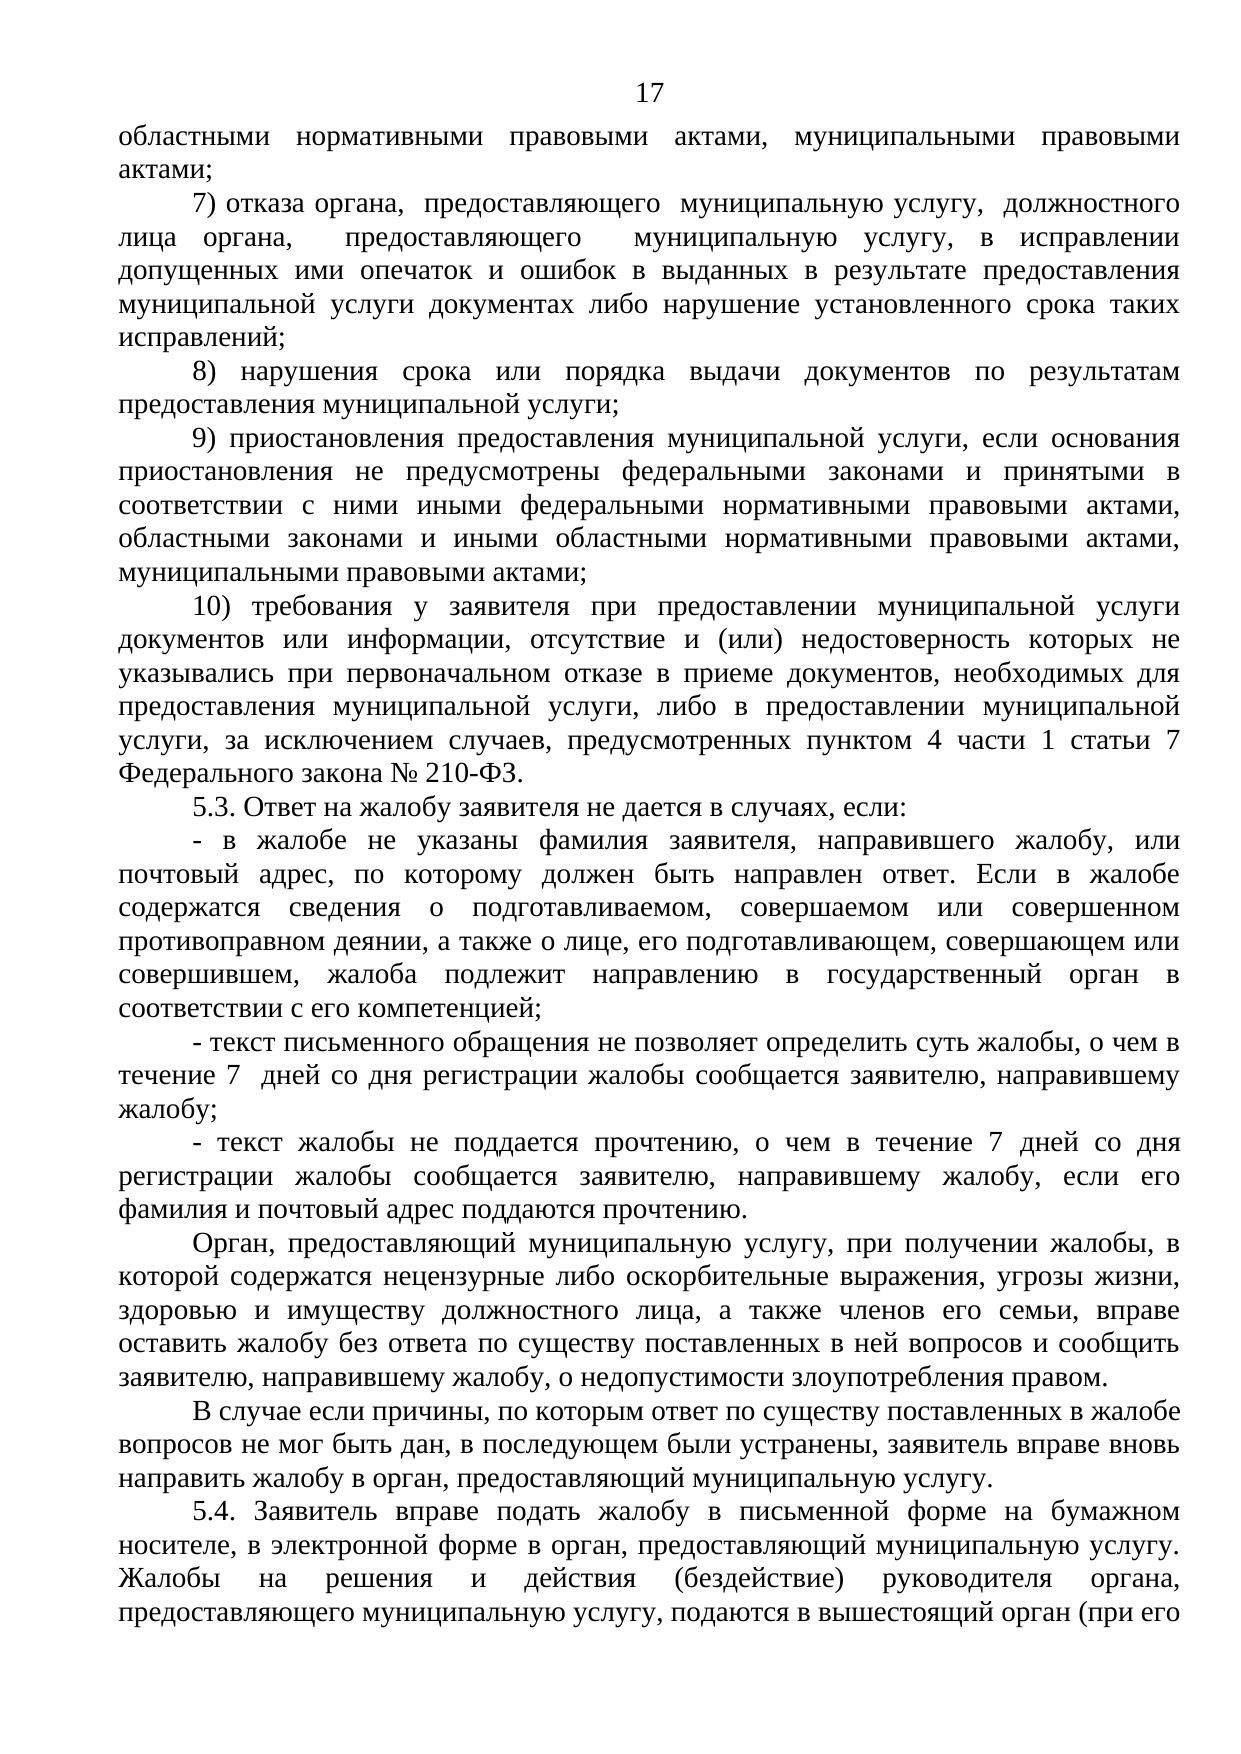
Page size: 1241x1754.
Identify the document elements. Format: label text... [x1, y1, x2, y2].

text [118, 118, 1181, 185]
text - текст письменного обращения не позволяет определить суть жалобы, о чем в течение 7 дней со дня регистрации жалобы сообщается заявителю, направившему жалобу; [118, 1024, 1181, 1124]
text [118, 1493, 1181, 1627]
text Орган, предоставляющий муниципальную услугу, при получении жалобы, в которой содержатся нецензурные либо оскорбительные выражения, угрозы жизни, здоровью и имуществу должностного лица, а также членов его семьи, вправе оставить жалобу без ответа по существу поставленных в ней вопросов и сообщить заявителю, направившему жалобу, о недопустимости злоупотребления правом. [118, 1225, 1181, 1393]
text - в жалобе не указаны фамилия заявителя, направившего жалобу, или почтовый адрес, по которому должен быть направлен ответ. Если в жалобе содержатся сведения о подготавливаемом, совершаемом или совершенном противоправном деянии, а также о лице, его подготавливающем, совершающем или совершившем, жалоба подлежит направлению в государственный орган в соответствии с его компетенцией; [118, 822, 1181, 1024]
text 8) нарушения срока или порядка выдачи документов по результатам предоставления муниципальной услуги; [118, 353, 1181, 420]
text В случае если причины, по которым ответ по существу поставленных в жалобе вопросов не мог быть дан, в последующем были устранены, заявитель вправе вновь направить жалобу в орган, предоставляющий муниципальную услугу. [118, 1393, 1181, 1493]
text 9) приостановления предоставления муниципальной услуги, если основания приостановления не предусмотрены федеральными законами и принятыми в соответствии с ними иными федеральными нормативными правовыми актами, областными законами и иными областными нормативными правовыми актами, муниципальными правовыми актами; [118, 420, 1181, 588]
text 5.3. Ответ на жалобу заявителя не дается в случаях, если: [118, 789, 1181, 822]
text 10) требования у заявителя при предоставлении муниципальной услуги документов или информации, отсутствие и (или) недостоверность которых не указывались при первоначальном отказе в приеме документов, необходимых для предоставления муниципальной услуги, либо в предоставлении муниципальной услуги, за исключением случаев, предусмотренных пунктом 4 части 1 статьи 7 Федерального закона № 210-ФЗ. [118, 588, 1181, 789]
text - текст жалобы не поддается прочтению, о чем в течение 7 дней со дня регистрации жалобы сообщается заявителю, направившему жалобу, если его фамилия и почтовый адрес поддаются прочтению. [118, 1124, 1181, 1225]
text 7) отказа органа, предоставляющего муниципальную услугу, должностного лица органа, предоставляющего муниципальную услугу, в исправлении допущенных ими опечаток и ошибок в выданных в результате предоставления муниципальной услуги документах либо нарушение установленного срока таких исправлений; [118, 185, 1181, 353]
